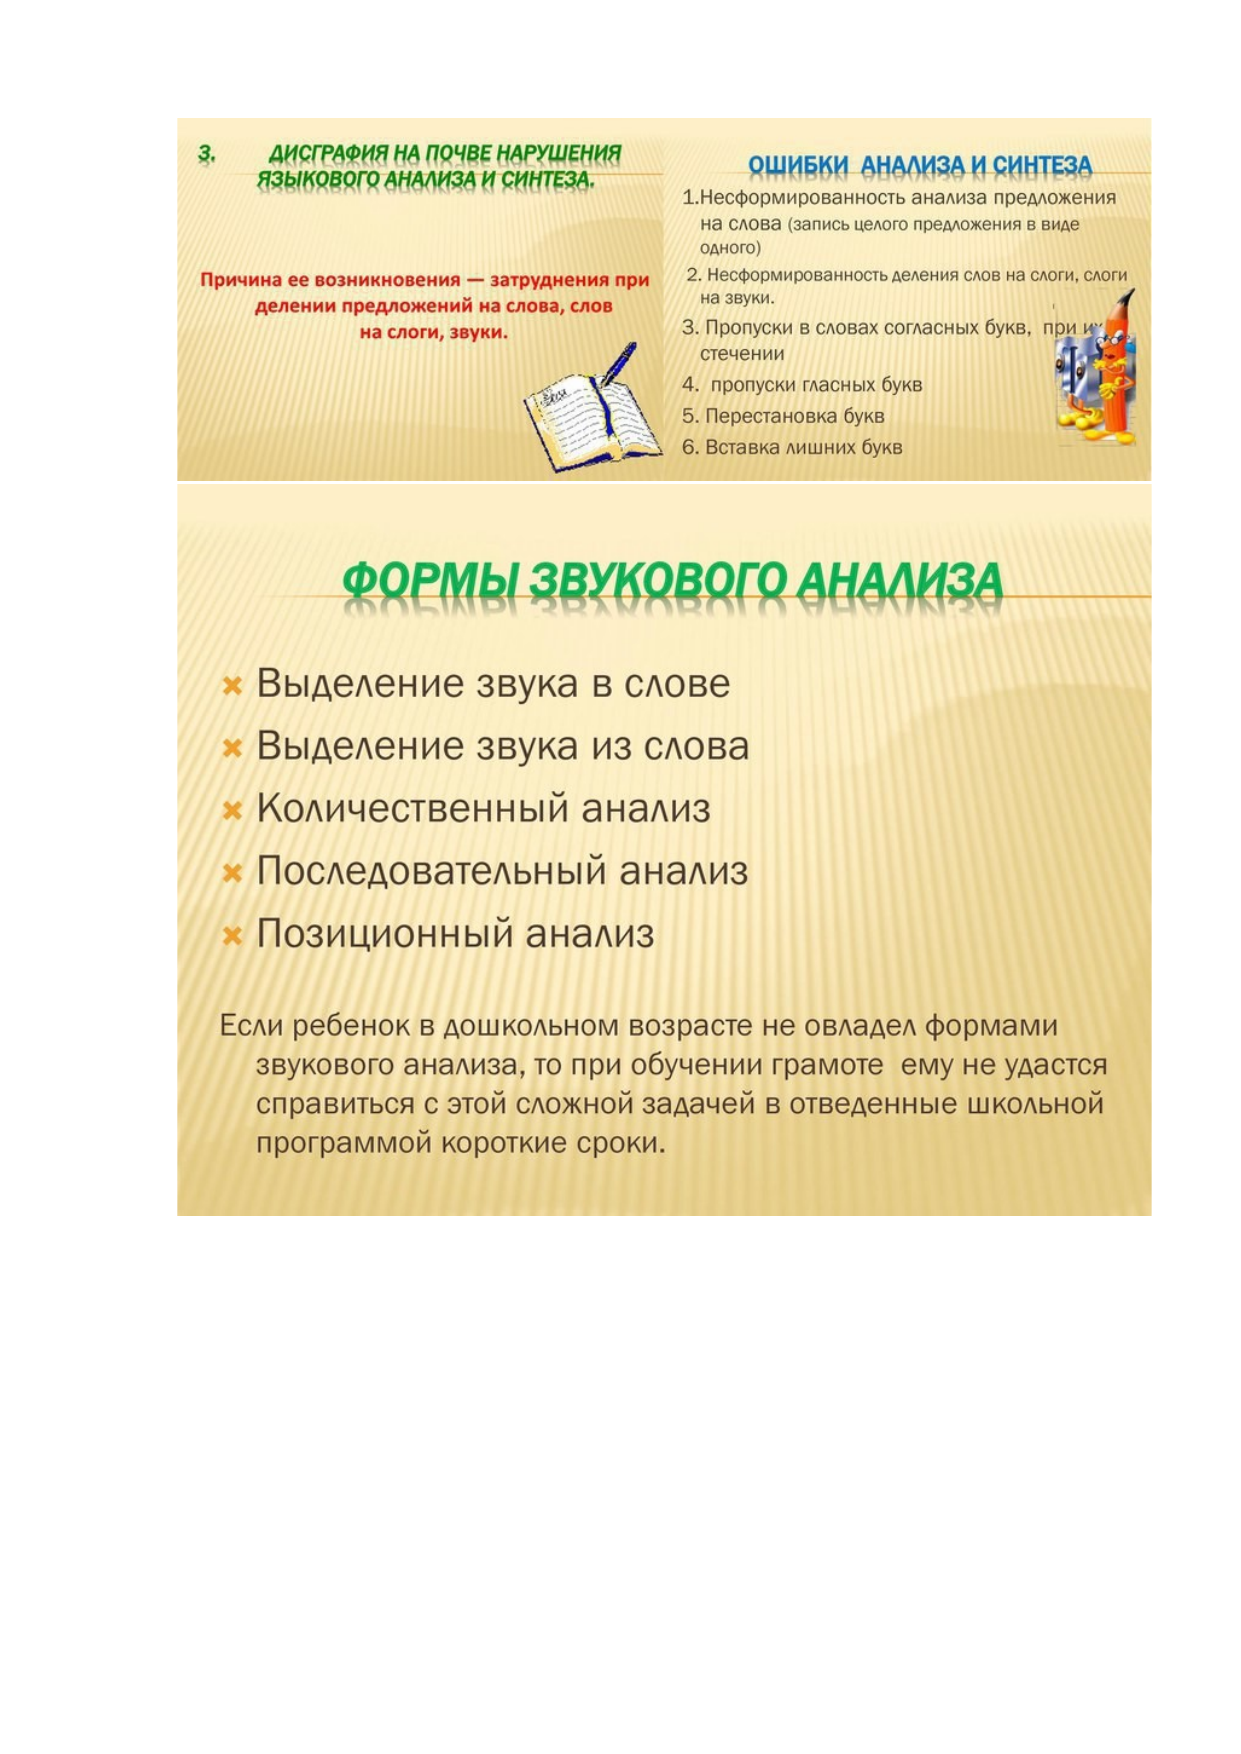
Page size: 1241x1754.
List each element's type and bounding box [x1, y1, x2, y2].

picture [177, 118, 1152, 481]
picture [177, 484, 1152, 1216]
